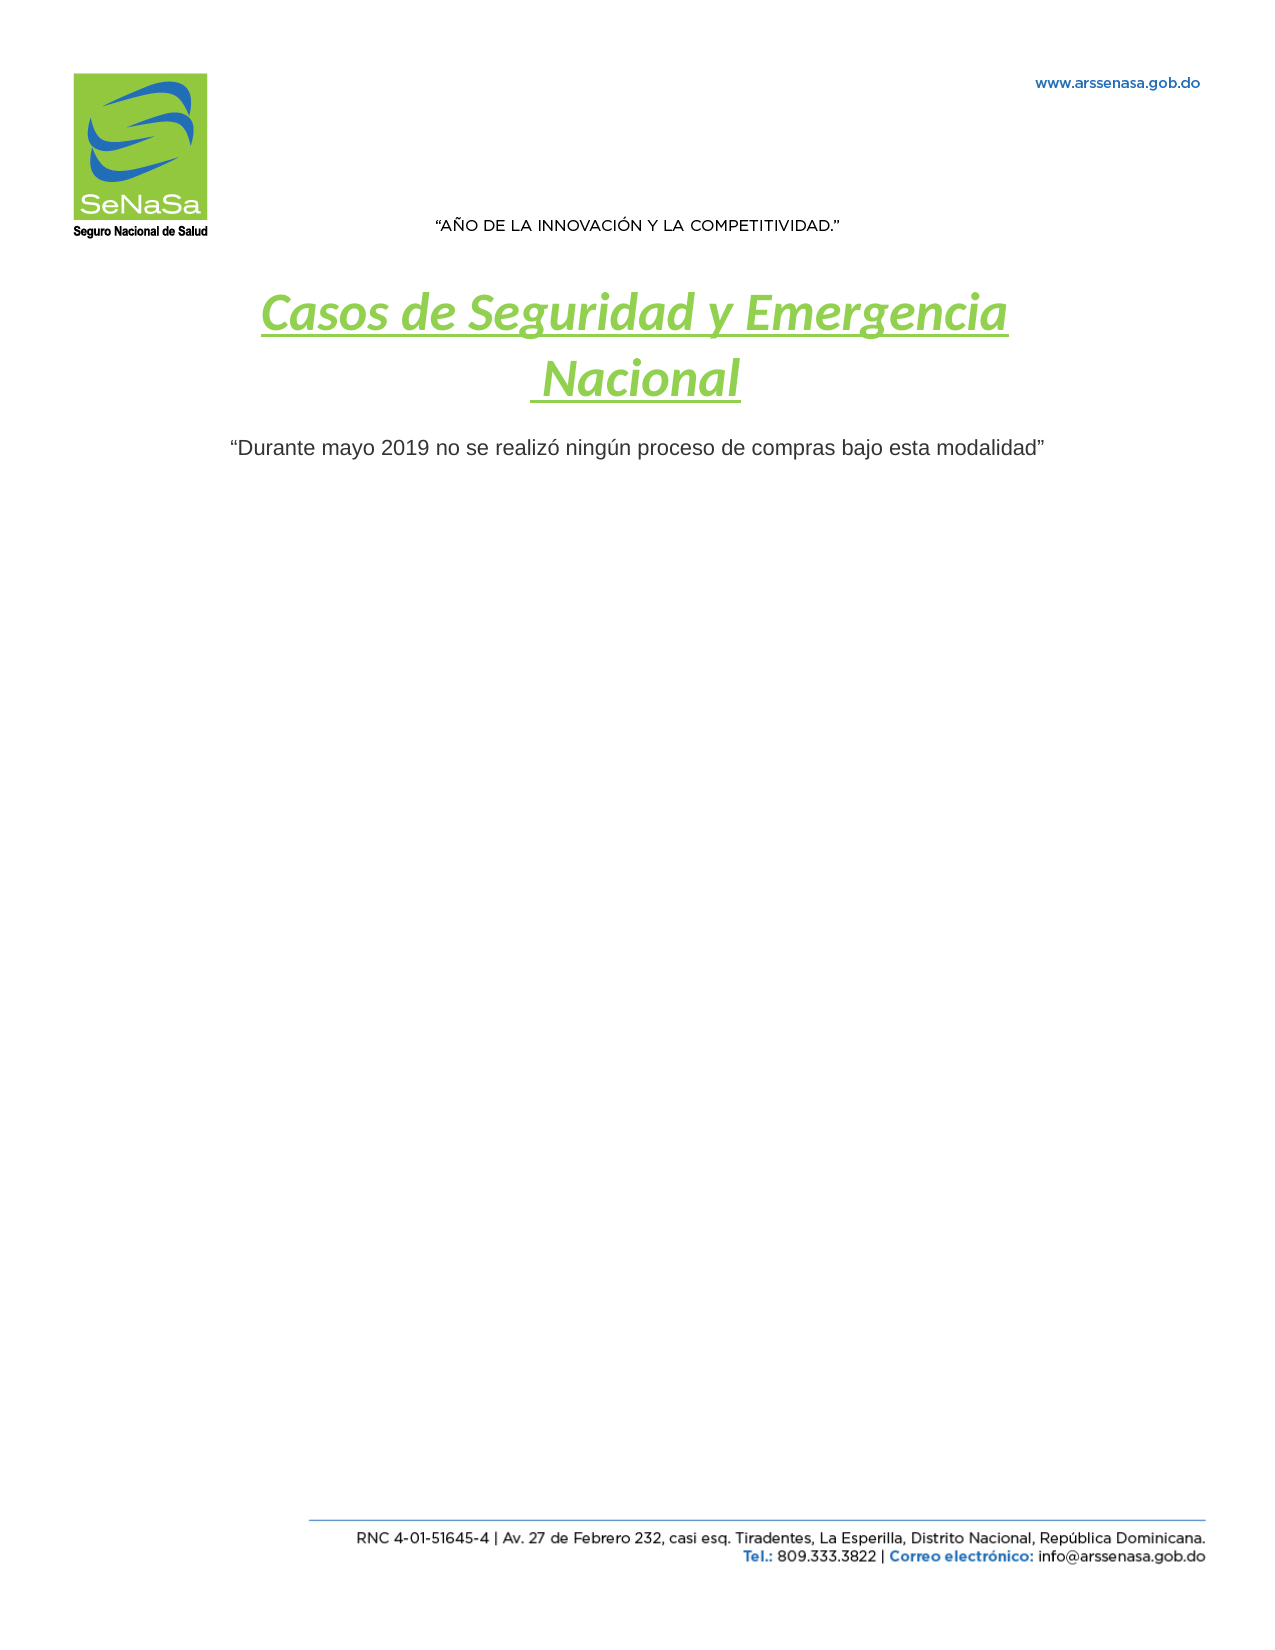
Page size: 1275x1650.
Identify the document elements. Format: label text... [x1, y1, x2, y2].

text Nacional [150, 344, 1125, 410]
text Casos de Seguridad y Emergencia [150, 278, 1125, 344]
picture [0, 1507, 1275, 1622]
text “Durante mayo 2019 no se realizó ningún proceso de compras bajo esta modalidad” [150, 410, 1125, 460]
picture [0, 0, 1274, 250]
